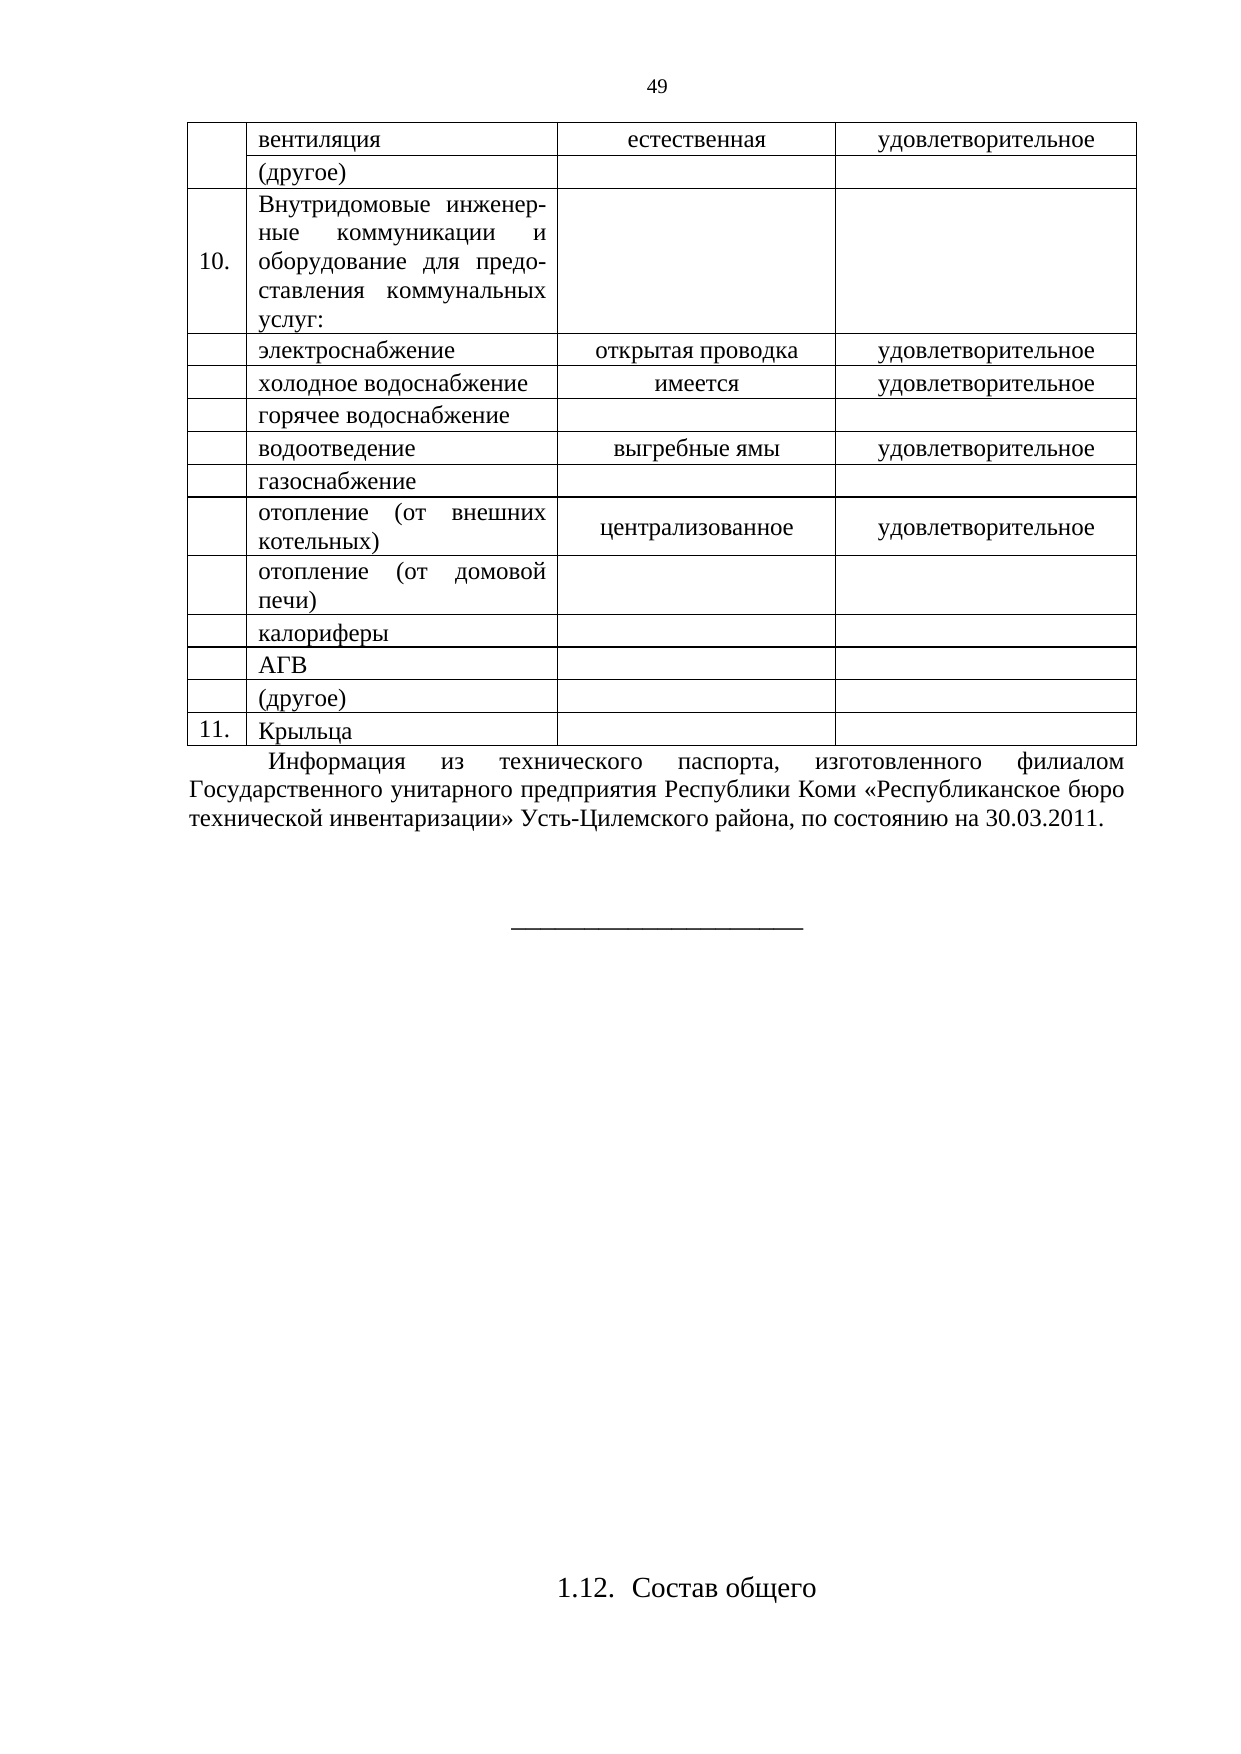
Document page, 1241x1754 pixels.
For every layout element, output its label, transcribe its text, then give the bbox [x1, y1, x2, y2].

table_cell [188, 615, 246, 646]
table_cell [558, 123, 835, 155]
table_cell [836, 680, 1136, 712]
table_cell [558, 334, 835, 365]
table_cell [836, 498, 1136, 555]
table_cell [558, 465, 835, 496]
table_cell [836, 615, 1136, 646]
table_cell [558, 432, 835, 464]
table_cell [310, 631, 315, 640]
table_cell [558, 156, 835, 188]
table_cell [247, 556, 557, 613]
list Состав общего [236, 1570, 1137, 1603]
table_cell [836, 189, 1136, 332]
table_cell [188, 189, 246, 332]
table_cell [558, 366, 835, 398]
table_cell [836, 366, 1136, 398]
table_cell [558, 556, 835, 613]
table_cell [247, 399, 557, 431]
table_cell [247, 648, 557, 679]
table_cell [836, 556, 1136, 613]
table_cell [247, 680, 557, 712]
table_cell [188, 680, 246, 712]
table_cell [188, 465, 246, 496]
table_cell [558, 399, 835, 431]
text ____________________ [177, 899, 1137, 933]
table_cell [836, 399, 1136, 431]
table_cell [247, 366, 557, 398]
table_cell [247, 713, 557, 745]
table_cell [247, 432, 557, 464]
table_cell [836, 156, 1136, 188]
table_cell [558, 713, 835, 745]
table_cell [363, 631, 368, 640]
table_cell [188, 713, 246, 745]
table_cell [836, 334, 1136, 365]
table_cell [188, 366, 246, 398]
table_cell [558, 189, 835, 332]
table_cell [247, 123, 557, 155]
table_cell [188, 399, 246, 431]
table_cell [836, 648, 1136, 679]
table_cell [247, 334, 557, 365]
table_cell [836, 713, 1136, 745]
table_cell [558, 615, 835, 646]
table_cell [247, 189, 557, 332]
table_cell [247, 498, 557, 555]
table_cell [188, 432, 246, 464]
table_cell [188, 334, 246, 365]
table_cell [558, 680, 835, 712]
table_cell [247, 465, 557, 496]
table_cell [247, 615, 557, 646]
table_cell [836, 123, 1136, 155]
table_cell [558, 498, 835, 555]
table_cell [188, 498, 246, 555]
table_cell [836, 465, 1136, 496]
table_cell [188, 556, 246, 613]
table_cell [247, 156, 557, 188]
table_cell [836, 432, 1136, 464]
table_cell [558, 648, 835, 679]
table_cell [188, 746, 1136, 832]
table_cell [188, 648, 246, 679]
